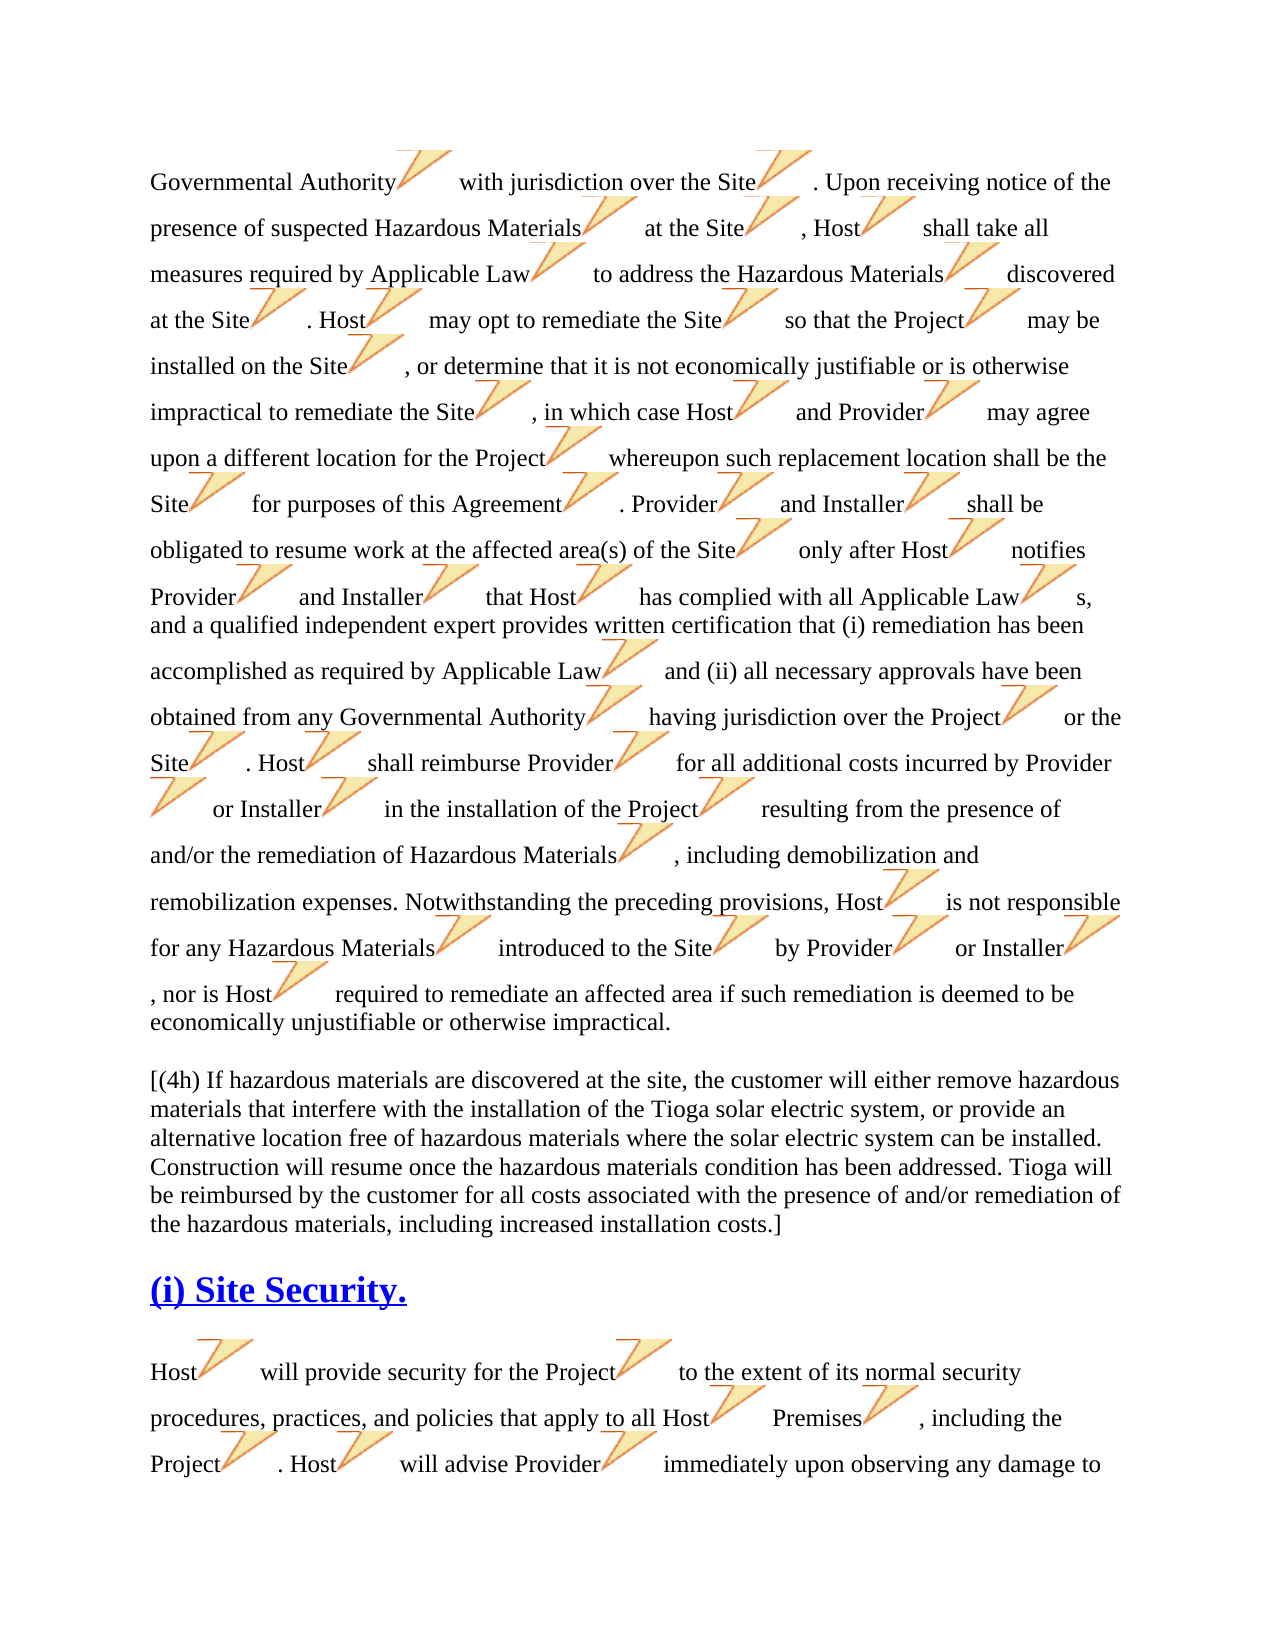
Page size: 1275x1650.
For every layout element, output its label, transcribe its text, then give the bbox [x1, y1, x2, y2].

picture [615, 1339, 673, 1380]
picture [613, 731, 670, 772]
picture [530, 242, 587, 283]
picture [756, 150, 813, 191]
picture [617, 823, 674, 864]
picture [236, 564, 293, 605]
picture [601, 639, 659, 680]
picture [321, 777, 378, 818]
picture [904, 472, 961, 513]
picture [892, 915, 949, 956]
picture [964, 288, 1021, 329]
picture [744, 196, 801, 237]
picture [150, 777, 207, 818]
picture [272, 961, 329, 1002]
picture [576, 564, 633, 605]
picture [562, 472, 619, 513]
picture [366, 288, 423, 329]
picture [944, 242, 1001, 283]
picture [545, 426, 602, 467]
picture [197, 1339, 254, 1380]
picture [250, 288, 307, 329]
picture [336, 1431, 393, 1472]
picture [586, 685, 643, 726]
picture [475, 380, 532, 421]
picture [396, 150, 453, 191]
picture [735, 518, 793, 559]
picture [188, 731, 245, 772]
picture [220, 1431, 278, 1472]
picture [581, 196, 638, 237]
picture [304, 731, 362, 772]
picture [1020, 564, 1077, 605]
picture [733, 380, 790, 421]
picture [1001, 685, 1058, 726]
picture [722, 288, 779, 329]
picture [422, 564, 480, 605]
picture [924, 380, 981, 421]
picture [860, 196, 917, 237]
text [150, 150, 1125, 1036]
picture [435, 915, 492, 956]
picture [712, 915, 769, 956]
picture [948, 518, 1005, 559]
picture [883, 869, 940, 910]
text [(4h) If hazardous materials are discovered at the site, the customer will either remove hazardous materials that interfere with the installation of the Tioga solar electric system, or provide an alternative location free of hazardous materials where the solar electric system can be installed. Construction will resume once the hazardous materials condition has been addressed. Tioga will be reimbursed by the customer for all costs associated with the presence of and/or remediation of the hazardous materials, including increased installation costs.] [150, 1065, 1125, 1238]
picture [862, 1385, 919, 1426]
picture [1063, 915, 1121, 956]
picture [717, 472, 774, 513]
picture [709, 1385, 766, 1426]
text (i) Site Security. [150, 1267, 1125, 1310]
picture [698, 777, 755, 818]
picture [188, 472, 245, 513]
picture [347, 334, 405, 375]
picture [600, 1431, 657, 1472]
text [150, 1339, 1125, 1477]
